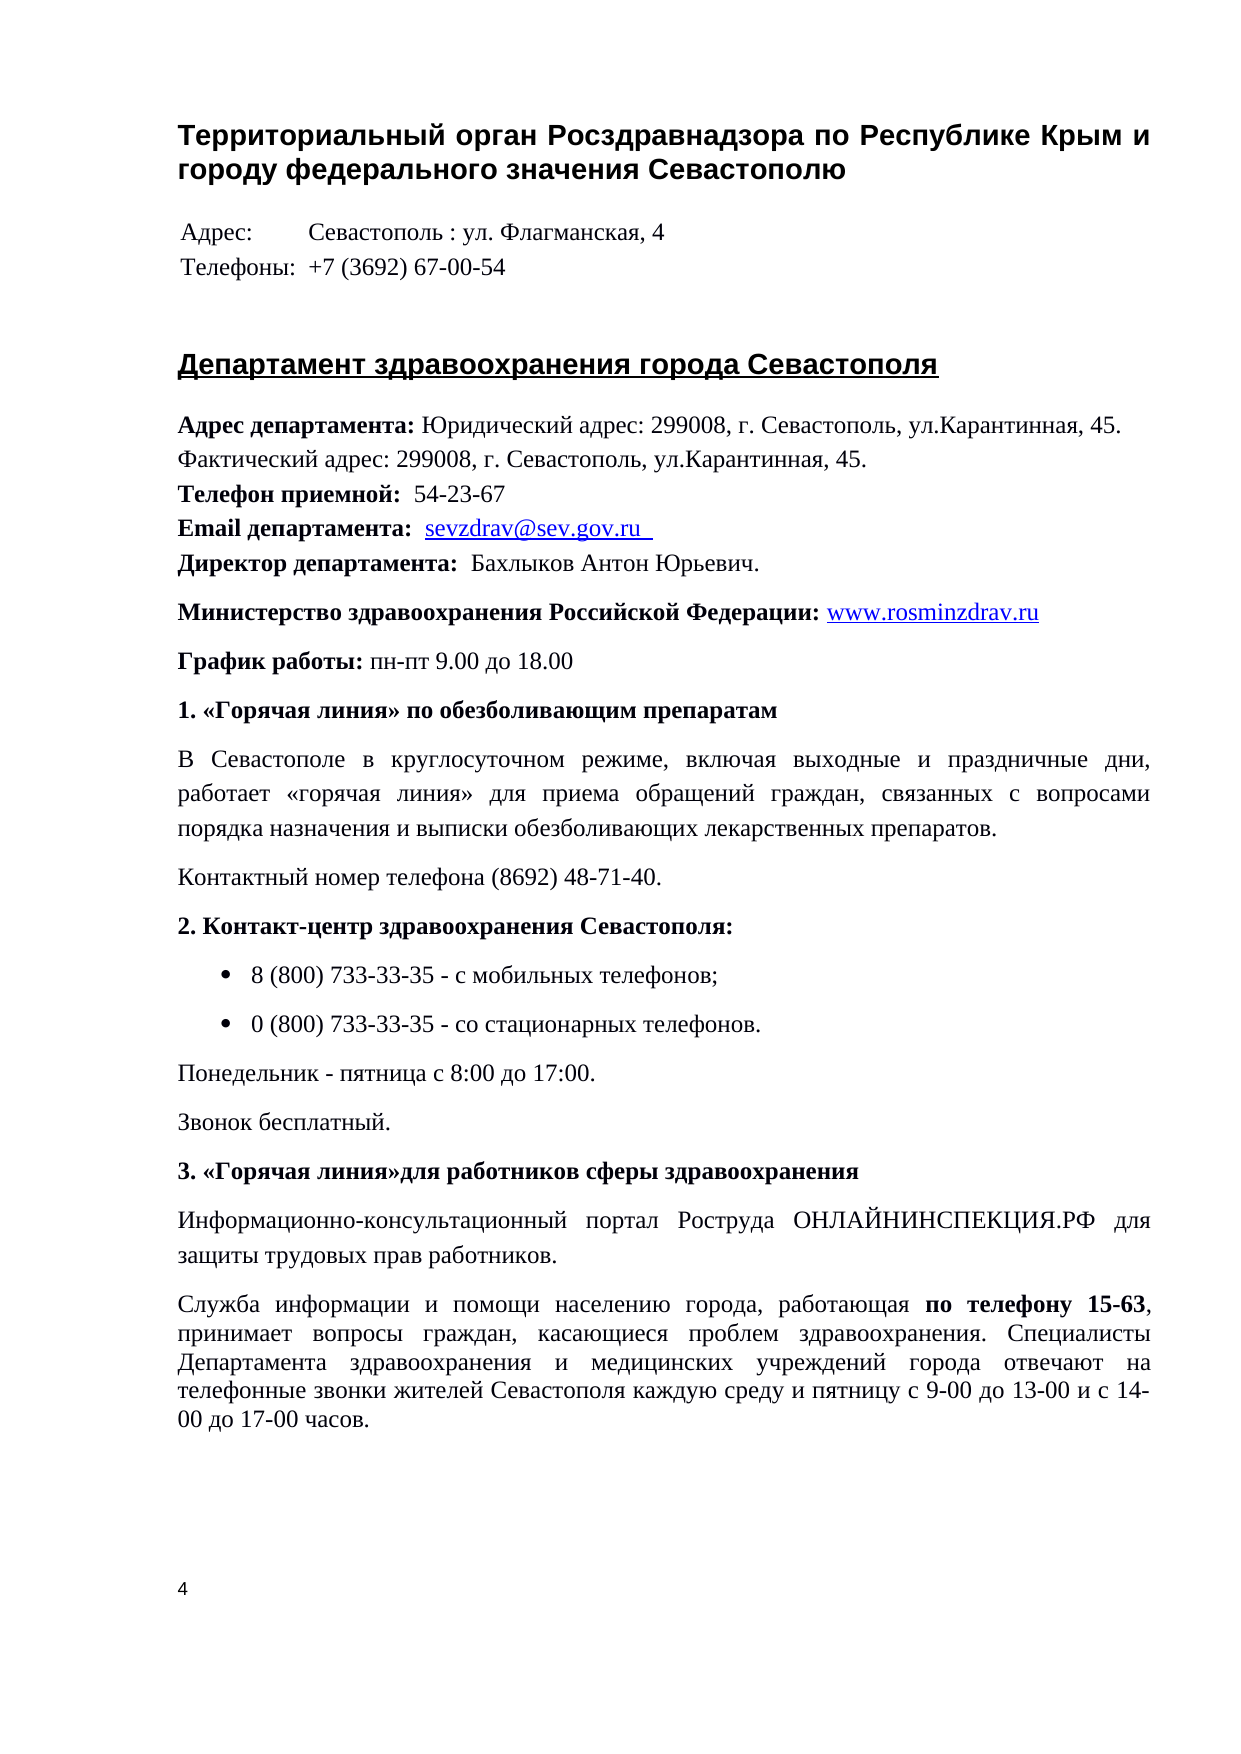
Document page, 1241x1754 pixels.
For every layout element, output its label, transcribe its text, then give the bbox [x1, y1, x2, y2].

text Понедельник - пятница с 8:00 до 17:00. [177, 1058, 1152, 1087]
text Информационно-консультационный портал Роструда ОНЛАЙНИНСПЕКЦИЯ.РФ для защиты трудовых прав работников. [177, 1206, 1152, 1269]
subtitle Территориальный орган Росздравнадзора по Республике Крым и городу федерального значения Севастополю [177, 118, 1152, 185]
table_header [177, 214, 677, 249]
text Cлужба информации и помощи населению города, работающая по телефону 15-63, принимает вопросы граждан, касающиеся проблем здравоохранения. Специалисты Департамента здравоохранения и медицинских учреждений города отвечают на телефонные звонки жителей Севастополя каждую среду и пятницу с 9-00 до 13-00 и с 14-00 до 17-00 часов. [177, 1289, 1152, 1433]
text В Севастополе в круглосуточном режиме, включая выходные и праздничные дни, работает «горячая линия» для приема обращений граждан, связанных с вопросами порядка назначения и выписки обезболивающих лекарственных препаратов. [177, 744, 1152, 842]
text 1. «Горячая линия» по обезболивающим препаратам [177, 695, 1152, 724]
subtitle Департамент здравоохранения города Севастополя [177, 347, 1152, 381]
text График работы: пн-пт 9.00 до 18.00 [177, 646, 1152, 675]
text 4 [177, 1572, 1152, 1600]
text Звонок бесплатный. [177, 1107, 1152, 1136]
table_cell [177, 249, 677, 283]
text Министерство здравоохранения Российской Федерации: www.rosminzdrav.ru [177, 597, 1152, 626]
text 3. «Горячая линия»для работников сферы здравоохранения [177, 1156, 1152, 1185]
list 8 (800) 733-33-35 - с мобильных телефонов; [221, 960, 1152, 989]
text 2. Контакт-центр здравоохранения Севастополя: [177, 911, 1152, 940]
list 0 (800) 733-33-35 - со стационарных телефонов. [221, 1009, 1152, 1038]
text Контактный номер телефона (8692) 48-71-40. [177, 862, 1152, 891]
text Адрес департамента: Юридический адрес: 299008, г. Севастополь, ул.Карантинная, 45. Фактический адрес: 299008, г. Севастополь, ул.Карантинная, 45. Телефон приемной: 54-23-67 Email департамента: sevzdrav@sev.gov.ru Директор департамента: Бахлыков Антон Юрьевич. [177, 410, 1152, 577]
